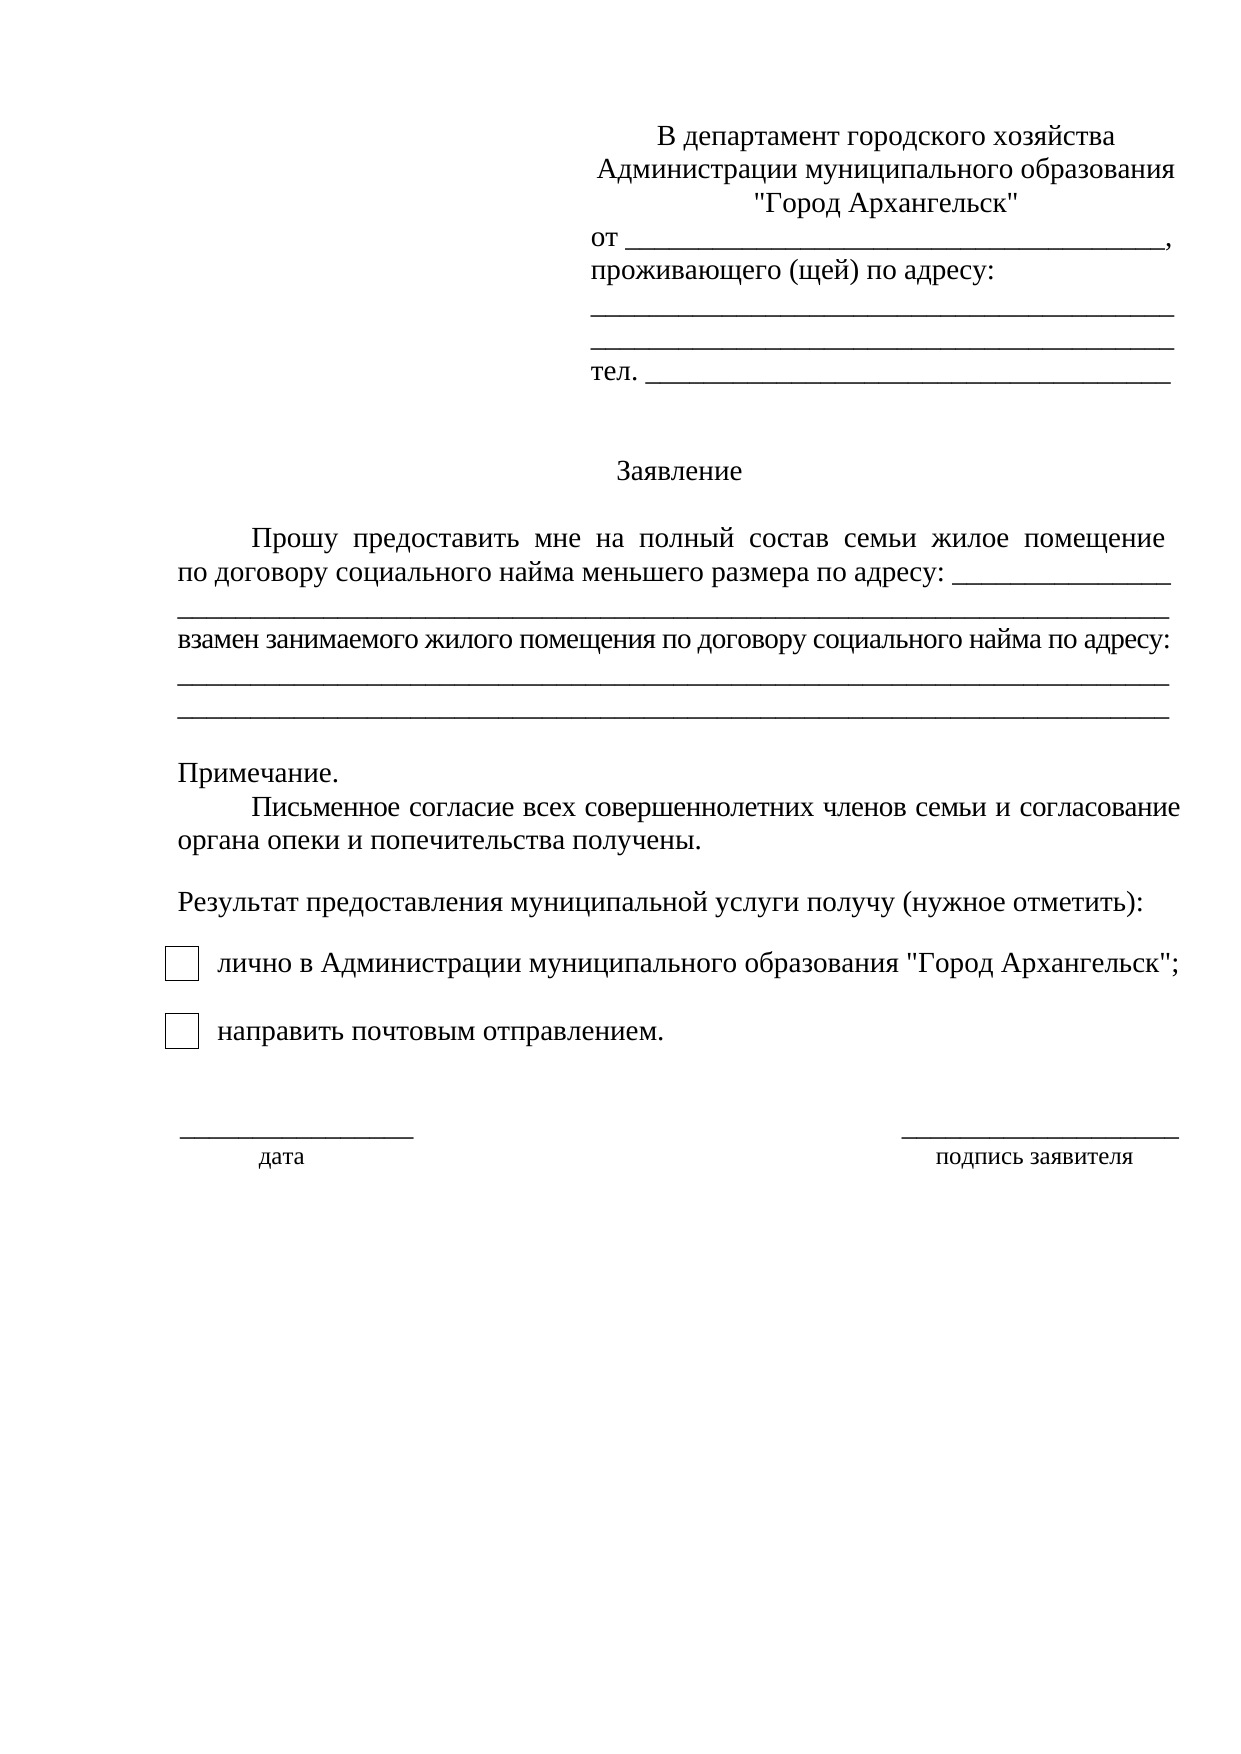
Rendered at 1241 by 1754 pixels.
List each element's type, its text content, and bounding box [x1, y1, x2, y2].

text проживающего (щей) по адресу: [591, 252, 1181, 286]
text ________________________________________ [591, 319, 1181, 353]
text Результат предоставления муниципальной услуги получу (нужное отметить): [177, 884, 1181, 918]
text Заявление [177, 453, 1181, 487]
text ____________________________________________________________________ [177, 688, 1181, 722]
text ____________________________________________________________________ [177, 655, 1181, 688]
text Прошу предоставить мне на полный состав семьи жилое помещение по договору социального найма меньшего размера по адресу: _______________ [177, 521, 1181, 588]
text Письменное согласие всех совершеннолетних членов семьи и согласование органа опеки и попечительства получены. [177, 789, 1181, 856]
table_header [166, 947, 198, 980]
text дата подпись заявителя [177, 1141, 1181, 1170]
text тел. ____________________________________ [591, 353, 1181, 386]
text ________________ ___________________ [177, 1108, 1181, 1141]
text направить почтовым отправлением. [199, 1013, 1181, 1046]
text В департамент городского хозяйства [591, 118, 1181, 152]
text от _____________________________________, [591, 219, 1181, 252]
table_header [166, 1014, 198, 1047]
text ____________________________________________________________________ [177, 588, 1181, 621]
text лично в Администрации муниципального образования "Город Архангельск"; [199, 946, 1181, 979]
text Администрации муниципального образования "Город Архангельск" [591, 152, 1181, 219]
text Примечание. [177, 755, 1181, 789]
text взамен занимаемого жилого помещения по договору социального найма по адресу: [177, 621, 1181, 655]
text ________________________________________ [591, 286, 1181, 319]
